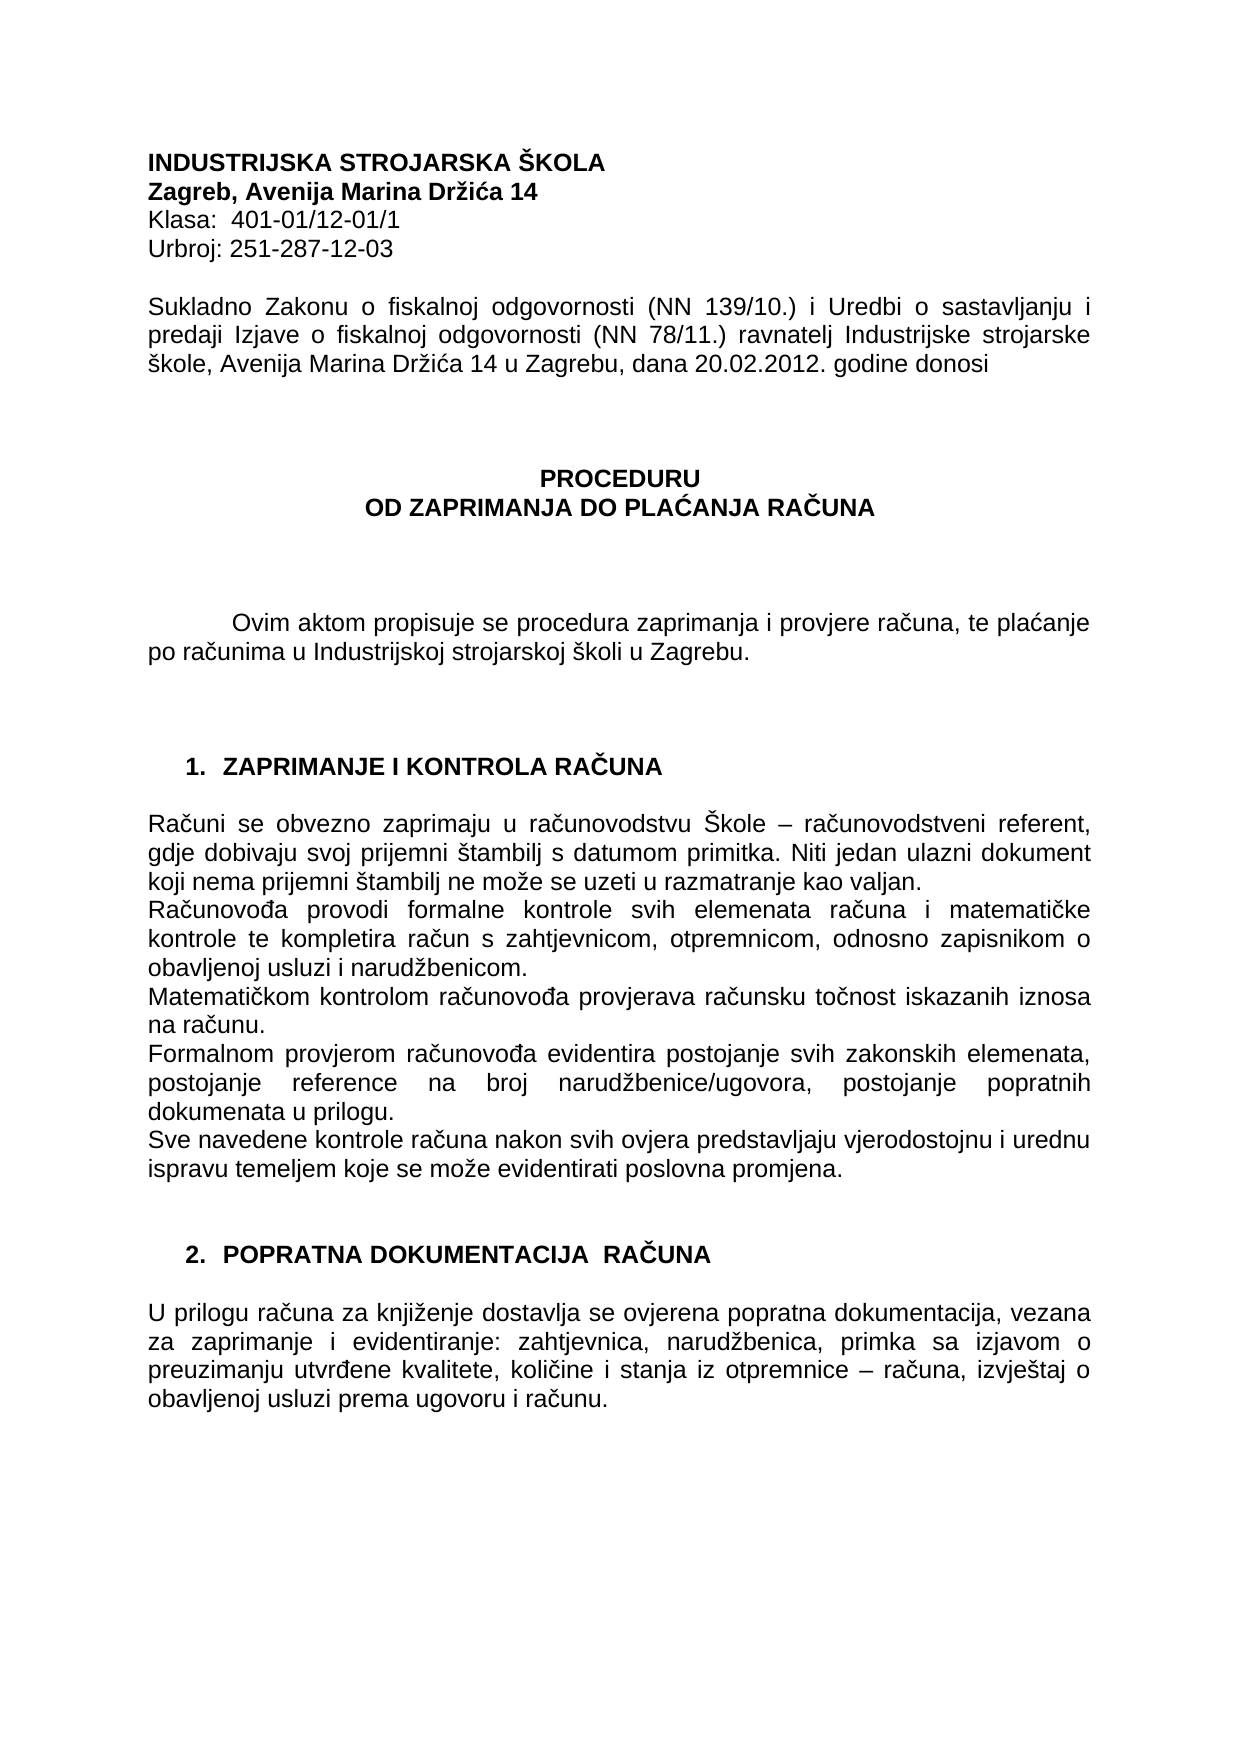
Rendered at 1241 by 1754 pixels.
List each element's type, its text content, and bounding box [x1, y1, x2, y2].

text Zagreb, Avenija Marina Držića 14 [148, 176, 1092, 205]
text OD ZAPRIMANJA DO PLAĆANJA RAČUNA [148, 493, 1092, 521]
text Urbroj: 251-287-12-03 [148, 234, 1092, 263]
list ZAPRIMANJE I KONTROLA RAČUNA [185, 751, 1092, 780]
text Računovođa provodi formalne kontrole svih elemenata računa i matematičke kontrole te kompletira račun s zahtjevnicom, otpremnicom, odnosno zapisnikom o obavljenoj usluzi i narudžbenicom. [148, 895, 1092, 981]
text Matematičkom kontrolom računovođa provjerava računsku točnost iskazanih iznosa na računu. [148, 981, 1092, 1039]
text Računi se obvezno zaprimaju u računovodstvu Škole – računovodstveni referent, gdje dobivaju svoj prijemni štambilj s datumom primitka. Niti jedan ulazni dokument koji nema prijemni štambilj ne može se uzeti u razmatranje kao valjan. [148, 809, 1092, 895]
text Sve navedene kontrole računa nakon svih ovjera predstavljaju vjerodostojnu i urednu ispravu temeljem koje se može evidentirati poslovna promjena. [148, 1125, 1092, 1183]
text INDUSTRIJSKA STROJARSKA ŠKOLA [148, 148, 1092, 176]
text Sukladno Zakonu o fiskalnoj odgovornosti (NN 139/10.) i Uredbi o sastavljanju i predaji Izjave o fiskalnoj odgovornosti (NN 78/11.) ravnatelj Industrijske strojarske škole, Avenija Marina Držića 14 u Zagrebu, dana 20.02.2012. godine donosi [148, 291, 1092, 378]
text Formalnom provjerom računovođa evidentira postojanje svih zakonskih elemenata, postojanje reference na broj narudžbenice/ugovora, postojanje popratnih dokumenata u prilogu. [148, 1039, 1092, 1125]
text U prilogu računa za knjiženje dostavlja se ovjerena popratna dokumentacija, vezana za zaprimanje i evidentiranje: zahtjevnica, narudžbenica, primka sa izjavom o preuzimanju utvrđene kvalitete, količine i stanja iz otpremnice – računa, izvještaj o obavljenoj usluzi prema ugovoru i računu. [148, 1298, 1092, 1413]
text Ovim aktom propisuje se procedura zaprimanja i provjere računa, te plaćanje po računima u Industrijskoj strojarskoj školi u Zagrebu. [148, 608, 1092, 665]
text PROCEDURU [148, 464, 1092, 493]
list POPRATNA DOKUMENTACIJA RAČUNA [185, 1240, 1092, 1269]
text Klasa: 401-01/12-01/1 [148, 205, 1092, 234]
